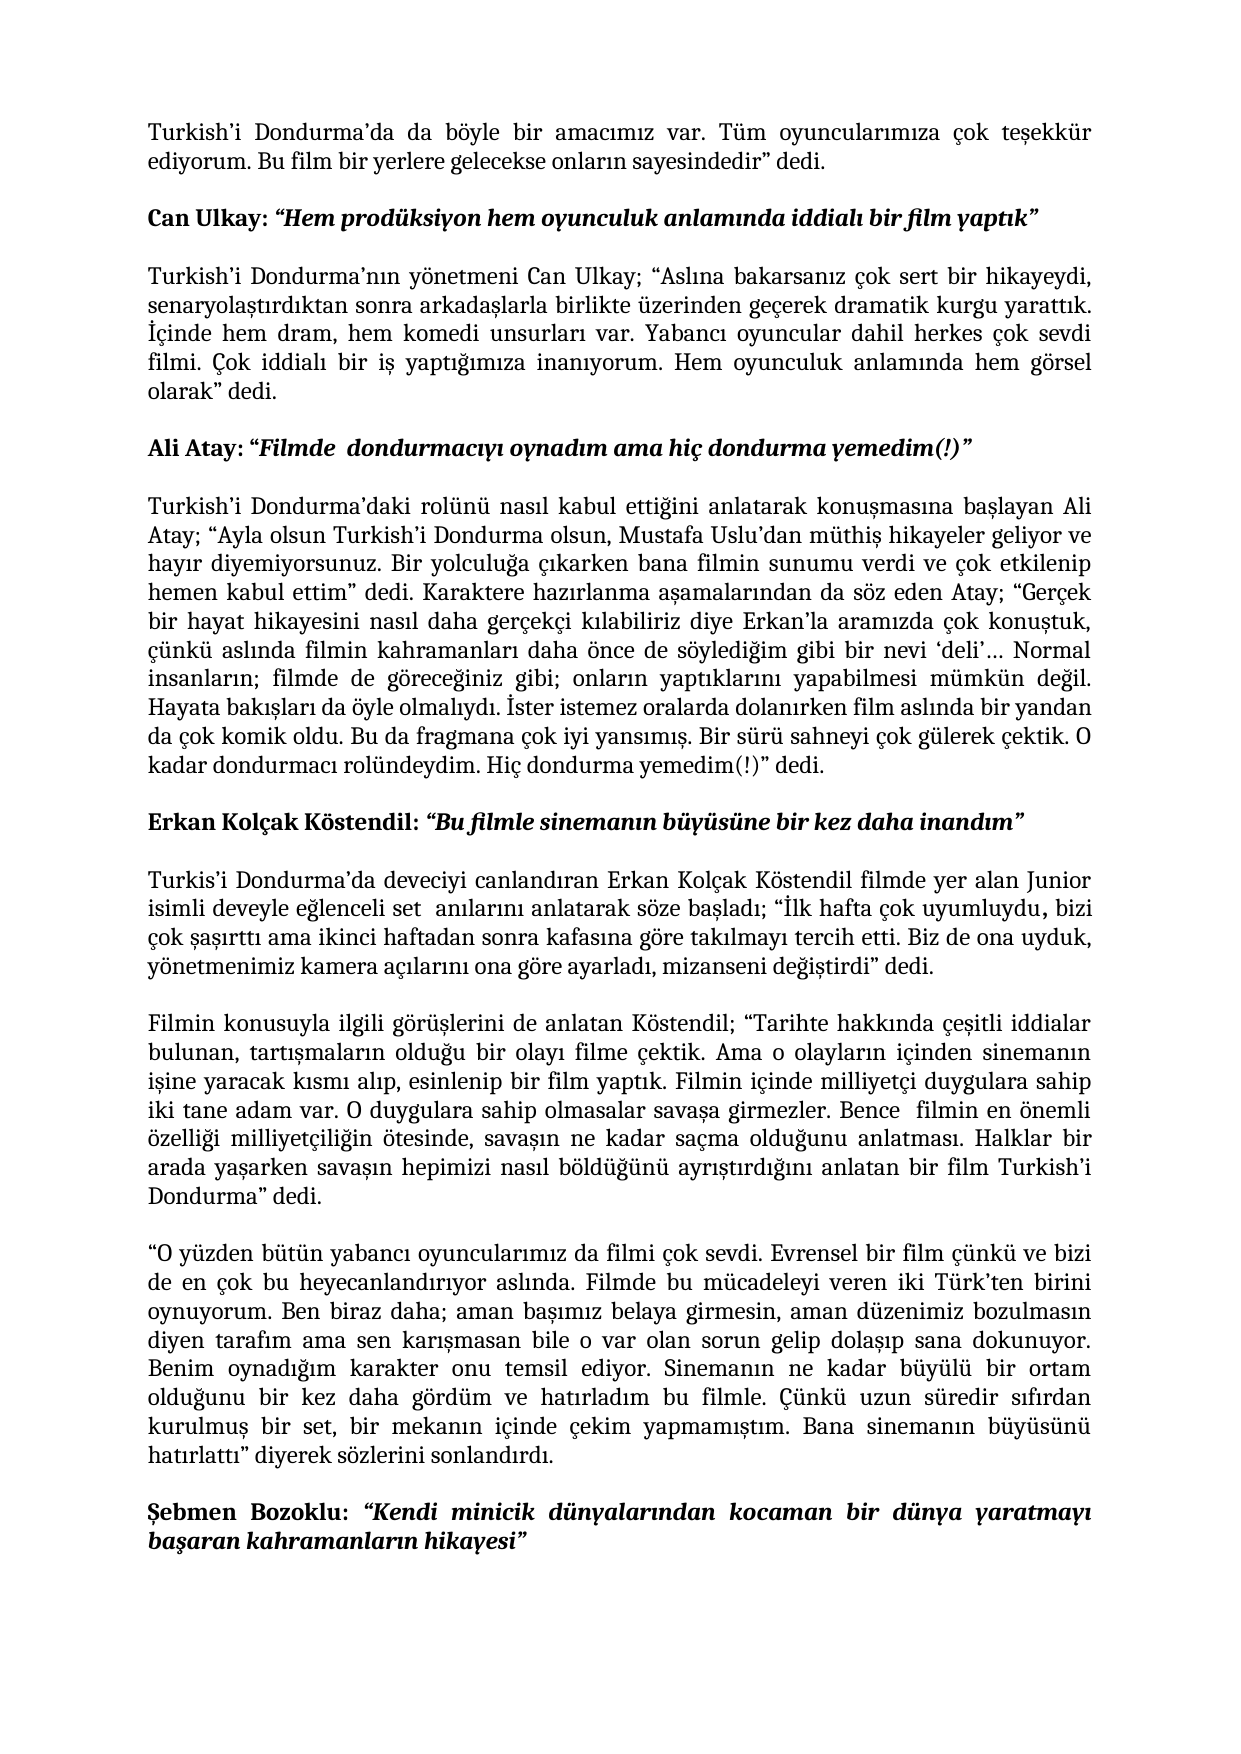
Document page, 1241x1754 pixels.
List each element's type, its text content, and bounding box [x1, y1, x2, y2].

text Turkis’i Dondurma’da deveciyi canlandıran Erkan Kolçak Köstendil filmde yer alan Junior isimli deveyle eğlenceli set anılarını anlatarak söze başladı; “İlk hafta çok uyumluydu, bizi çok şaşırttı ama ikinci haftadan sonra kafasına göre takılmayı tercih etti. Biz de ona uyduk, yönetmenimiz kamera açılarını ona göre ayarladı, mizanseni değiştirdi” dedi. [148, 866, 1093, 981]
text Turkish’i Dondurma’nın yönetmeni Can Ulkay; “Aslına bakarsanız çok sert bir hikayeydi, senaryolaştırdıktan sonra arkadaşlarla birlikte üzerinden geçerek dramatik kurgu yarattık. İçinde hem dram, hem komedi unsurları var. Yabancı oyuncular dahil herkes çok sevdi filmi. Çok iddialı bir iş yaptığımıza inanıyorum. Hem oyunculuk anlamında hem görsel olarak” dedi. [148, 262, 1093, 406]
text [148, 118, 1093, 176]
text Turkish’i Dondurma’daki rolünü nasıl kabul ettiğini anlatarak konuşmasına başlayan Ali Atay; “Ayla olsun Turkish’i Dondurma olsun, Mustafa Uslu’dan müthiş hikayeler geliyor ve hayır diyemiyorsunuz. Bir yolculuğa çıkarken bana filmin sunumu verdi ve çok etkilenip hemen kabul ettim” dedi. Karaktere hazırlanma aşamalarından da söz eden Atay; “Gerçek bir hayat hikayesini nasıl daha gerçekçi kılabiliriz diye Erkan’la aramızda çok konuştuk, çünkü aslında filmin kahramanları daha önce de söylediğim gibi bir nevi ‘deli’… Normal insanların; filmde de göreceğiniz gibi; onların yaptıklarını yapabilmesi mümkün değil. Hayata bakışları da öyle olmalıydı. İster istemez oralarda dolanırken film aslında bir yandan da çok komik oldu. Bu da fragmana çok iyi yansımış. Bir sürü sahneyi çok gülerek çektik. O kadar dondurmacı rolündeydim. Hiç dondurma yemedim(!)” dedi. [148, 492, 1093, 779]
text Ali Atay: “Filmde dondurmacıyı oynadım ama hiç dondurma yemedim(!)” [148, 434, 1093, 463]
text “O yüzden bütün yabancı oyuncularımız da filmi çok sevdi. Evrensel bir film çünkü ve bizi de en çok bu heyecanlandırıyor aslında. Filmde bu mücadeleyi veren iki Türk’ten birini oynuyorum. Ben biraz daha; aman başımız belaya girmesin, aman düzenimiz bozulmasın diyen tarafım ama sen karışmasan bile o var olan sorun gelip dolaşıp sana dokunuyor. Benim oynadığım karakter onu temsil ediyor. Sinemanın ne kadar büyülü bir ortam olduğunu bir kez daha gördüm ve hatırladım bu filmle. Çünkü uzun süredir sıfırdan kurulmuş bir set, bir mekanın içinde çekim yapmamıştım. Bana sinemanın büyüsünü hatırlattı” diyerek sözlerini sonlandırdı. [148, 1239, 1093, 1469]
text Şebmen Bozoklu: “Kendi minicik dünyalarından kocaman bir dünya yaratmayı başaran kahramanların hikayesi” [148, 1498, 1093, 1556]
text Filmin konusuyla ilgili görüşlerini de anlatan Köstendil; “Tarihte hakkında çeşitli iddialar bulunan, tartışmaların olduğu bir olayı filme çektik. Ama o olayların içinden sinemanın işine yaracak kısmı alıp, esinlenip bir film yaptık. Filmin içinde milliyetçi duygulara sahip iki tane adam var. O duygulara sahip olmasalar savaşa girmezler. Bence filmin en önemli özelliği milliyetçiliğin ötesinde, savaşın ne kadar saçma olduğunu anlatması. Halklar bir arada yaşarken savaşın hepimizi nasıl böldüğünü ayrıştırdığını anlatan bir film Turkish’i Dondurma” dedi. [148, 1009, 1093, 1211]
text Can Ulkay: “Hem prodüksiyon hem oyunculuk anlamında iddialı bir film yaptık” [148, 204, 1093, 233]
text Erkan Kolçak Köstendil: “Bu filmle sinemanın büyüsüne bir kez daha inandım” [148, 808, 1093, 837]
